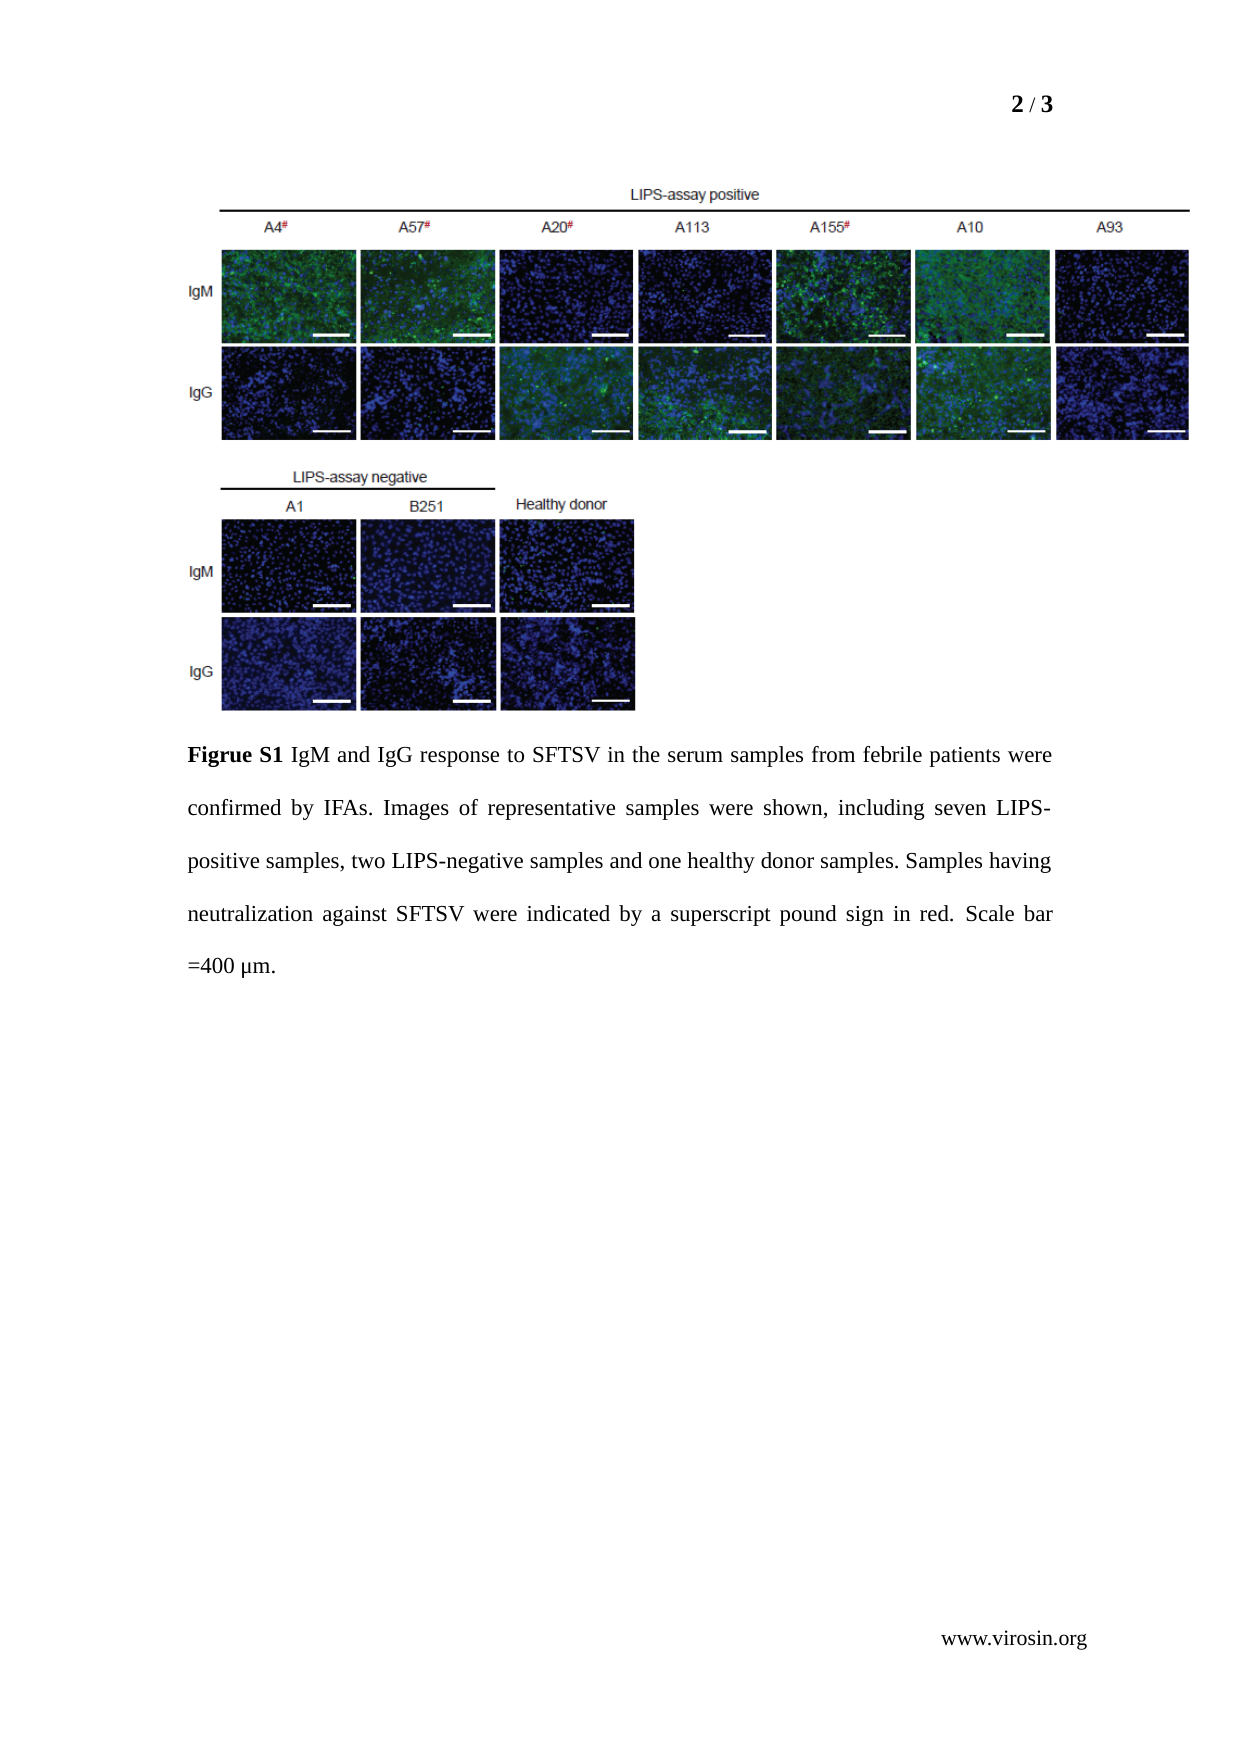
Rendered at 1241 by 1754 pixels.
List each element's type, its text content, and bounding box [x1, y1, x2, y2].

picture [187, 176, 1192, 716]
text Figrue S1 IgM and IgG response to SFTSV in the serum samples from febrile patients were confirmed by IFAs. Images of representative samples were shown, including seven LIPS-positive samples, two LIPS-negative samples and one healthy donor samples. Samples having neutralization against SFTSV were indicated by a superscript pound sign in red. Scale bar =400 μm. [187, 742, 1053, 979]
